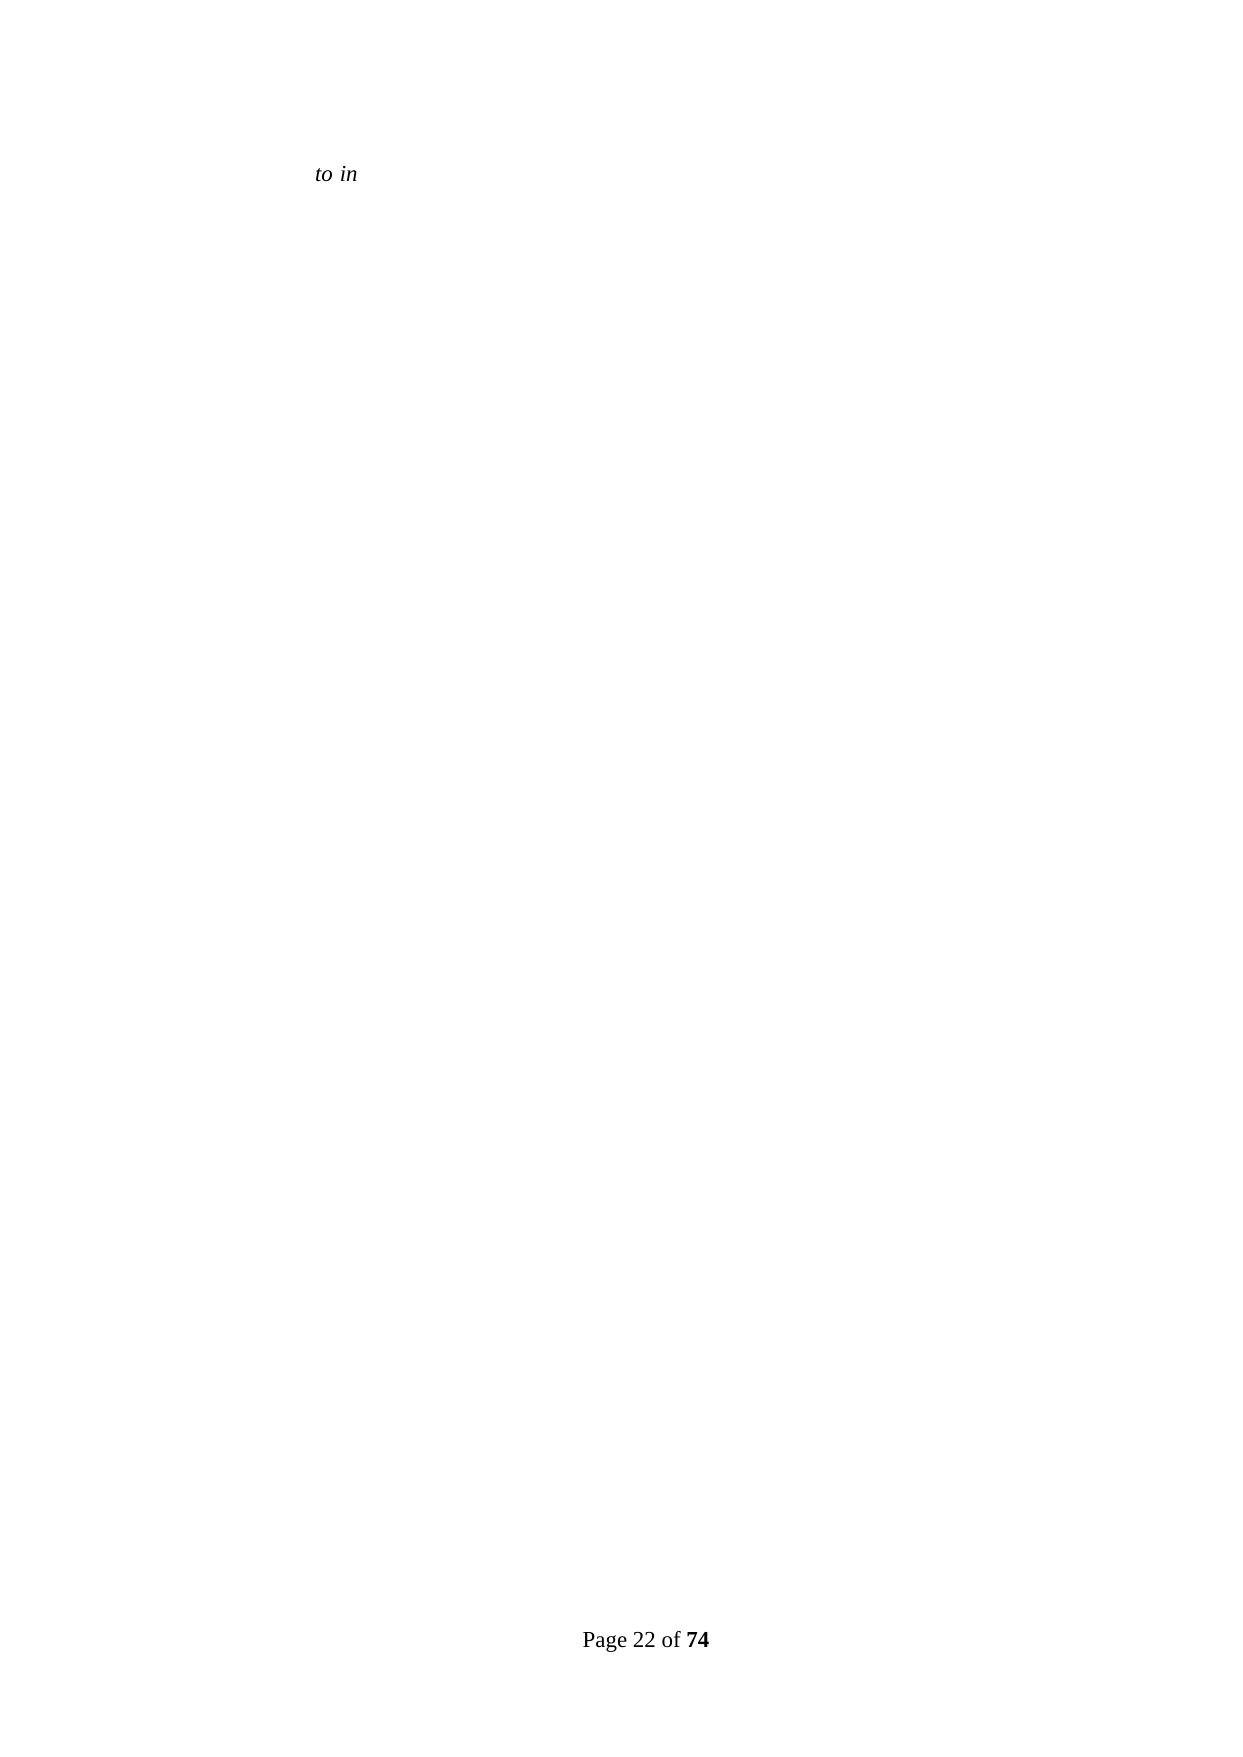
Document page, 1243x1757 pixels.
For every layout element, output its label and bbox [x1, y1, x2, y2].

list [240, 131, 1095, 194]
